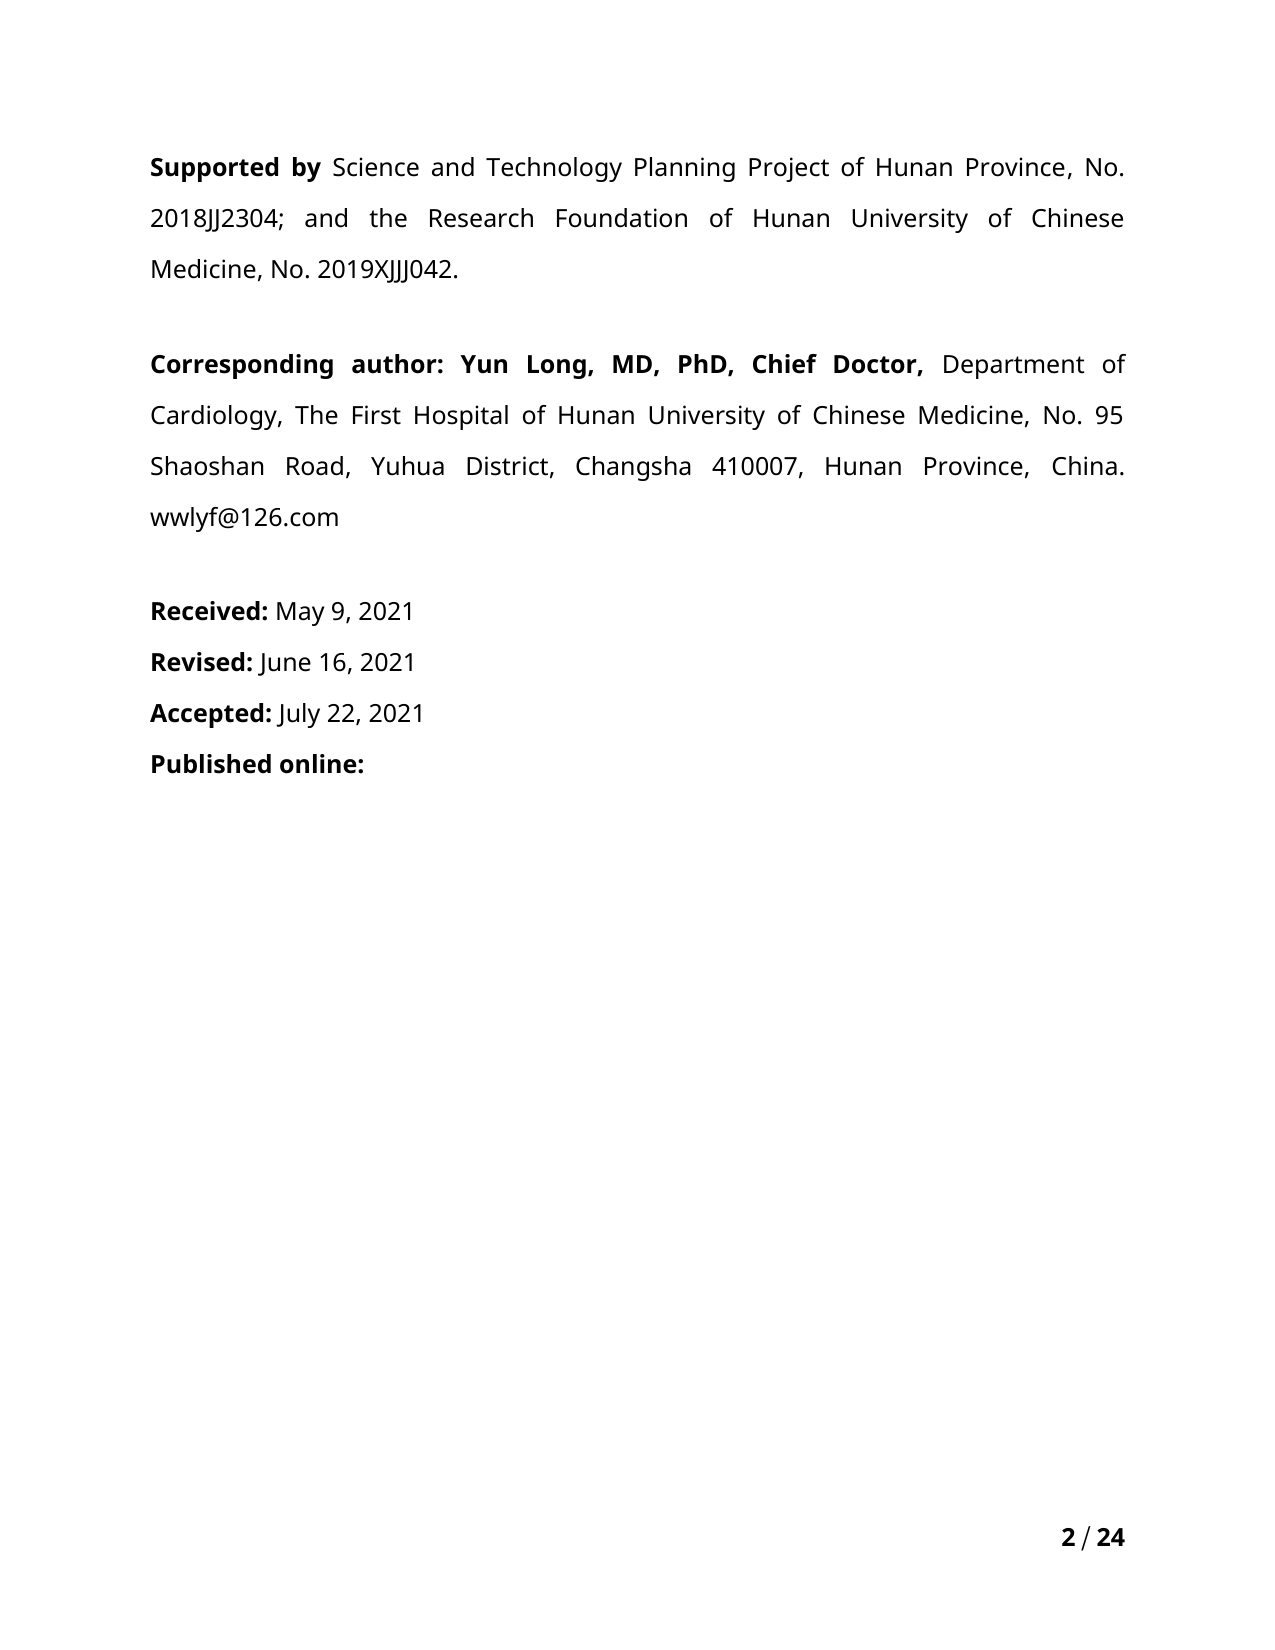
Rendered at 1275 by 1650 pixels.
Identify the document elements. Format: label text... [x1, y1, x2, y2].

text Corresponding author: Yun Long, MD, PhD, Chief Doctor, Department of Cardiology, The First Hospital of Hunan University of Chinese Medicine, No. 95 Shaoshan Road, Yuhua District, Changsha 410007, Hunan Province, China. wwlyf@126.com [150, 346, 1125, 533]
text Supported by Science and Technology Planning Project of Hunan Province, No. 2018JJ2304; and the Research Foundation of Hunan University of Chinese Medicine, No. 2019XJJJ042. [150, 150, 1125, 286]
text Received: May 9, 2021 [150, 593, 1125, 628]
text Accepted: July 22, 2021 [150, 696, 1125, 730]
text Published online: [150, 747, 1125, 781]
text Revised: June 16, 2021 [150, 644, 1125, 679]
